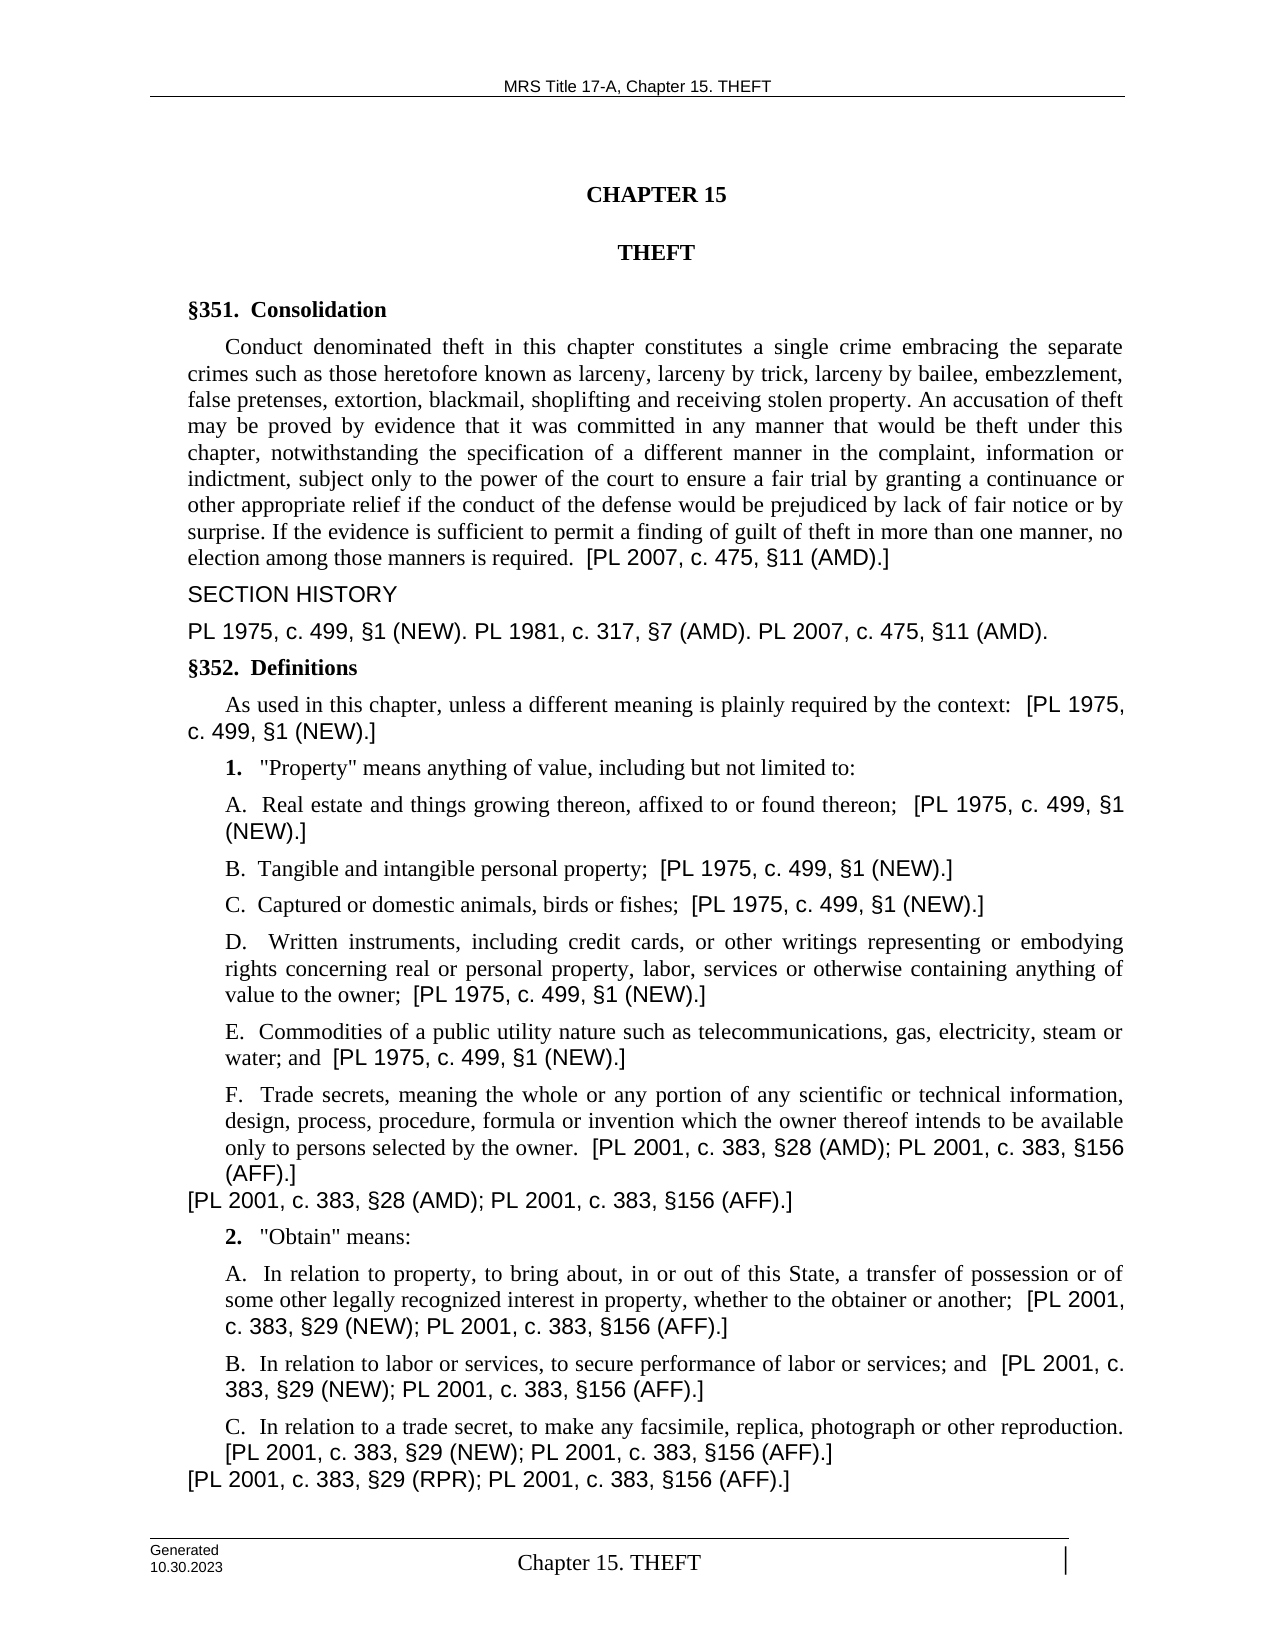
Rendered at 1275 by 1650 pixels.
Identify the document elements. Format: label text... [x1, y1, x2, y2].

text As used in this chapter, unless a different meaning is plainly required by the context: [PL 1975, c. 499, §1 (NEW).] [187, 691, 1125, 744]
text Conduct denominated theft in this chapter constitutes a single crime embracing the separate crimes such as those heretofore known as larceny, larceny by trick, larceny by bailee, embezzlement, false pretenses, extortion, blackmail, shoplifting and receiving stolen property. An accusation of theft may be proved by evidence that it was committed in any manner that would be theft under this chapter, notwithstanding the specification of a different manner in the complaint, information or indictment, subject only to the power of the court to ensure a fair trial by granting a continuance or other appropriate relief if the conduct of the defense would be prejudiced by lack of fair notice or by surprise. If the evidence is sufficient to permit a finding of guilt of theft in more than one manner, no election among those manners is required. [PL 2007, c. 475, §11 (AMD).] [187, 333, 1125, 571]
text 1. "Property" means anything of value, including but not limited to: [187, 754, 1125, 781]
text D. Written instruments, including credit cards, or other writings representing or embodying rights concerning real or personal property, labor, services or otherwise containing anything of value to the owner; [PL 1975, c. 499, §1 (NEW).] [225, 928, 1125, 1007]
text 2. "Obtain" means: [187, 1223, 1125, 1250]
text §351. Consolidation [187, 296, 1125, 323]
text PL 1975, c. 499, §1 (NEW). PL 1981, c. 317, §7 (AMD). PL 2007, c. 475, §11 (AMD). [187, 618, 1125, 644]
text B. Tangible and intangible personal property; [PL 1975, c. 499, §1 (NEW).] [225, 854, 1125, 881]
text [PL 2001, c. 383, §29 (RPR); PL 2001, c. 383, §156 (AFF).] [187, 1466, 1125, 1492]
text SECTION HISTORY [187, 581, 1125, 607]
text C. Captured or domestic animals, birds or fishes; [PL 1975, c. 499, §1 (NEW).] [225, 891, 1125, 918]
text CHAPTER 15 [187, 181, 1125, 208]
text [PL 2001, c. 383, §28 (AMD); PL 2001, c. 383, §156 (AFF).] [187, 1187, 1125, 1213]
text §352. Definitions [187, 654, 1125, 681]
text C. In relation to a trade secret, to make any facsimile, replica, photograph or other reproduction. [PL 2001, c. 383, §29 (NEW); PL 2001, c. 383, §156 (AFF).] [225, 1413, 1125, 1466]
text F. Trade secrets, meaning the whole or any portion of any scientific or technical information, design, process, procedure, formula or invention which the owner thereof intends to be available only to persons selected by the owner. [PL 2001, c. 383, §28 (AMD); PL 2001, c. 383, §156 (AFF).] [225, 1081, 1125, 1187]
text E. Commodities of a public utility nature such as telecommunications, gas, electricity, steam or water; and [PL 1975, c. 499, §1 (NEW).] [225, 1018, 1125, 1071]
text B. In relation to labor or services, to secure performance of labor or services; and [PL 2001, c. 383, §29 (NEW); PL 2001, c. 383, §156 (AFF).] [225, 1350, 1125, 1402]
text A. Real estate and things growing thereon, affixed to or found thereon; [PL 1975, c. 499, §1 (NEW).] [225, 791, 1125, 844]
text A. In relation to property, to bring about, in or out of this State, a transfer of possession or of some other legally recognized interest in property, whether to the obtainer or another; [PL 2001, c. 383, §29 (NEW); PL 2001, c. 383, §156 (AFF).] [225, 1260, 1125, 1339]
text THEFT [187, 239, 1125, 265]
